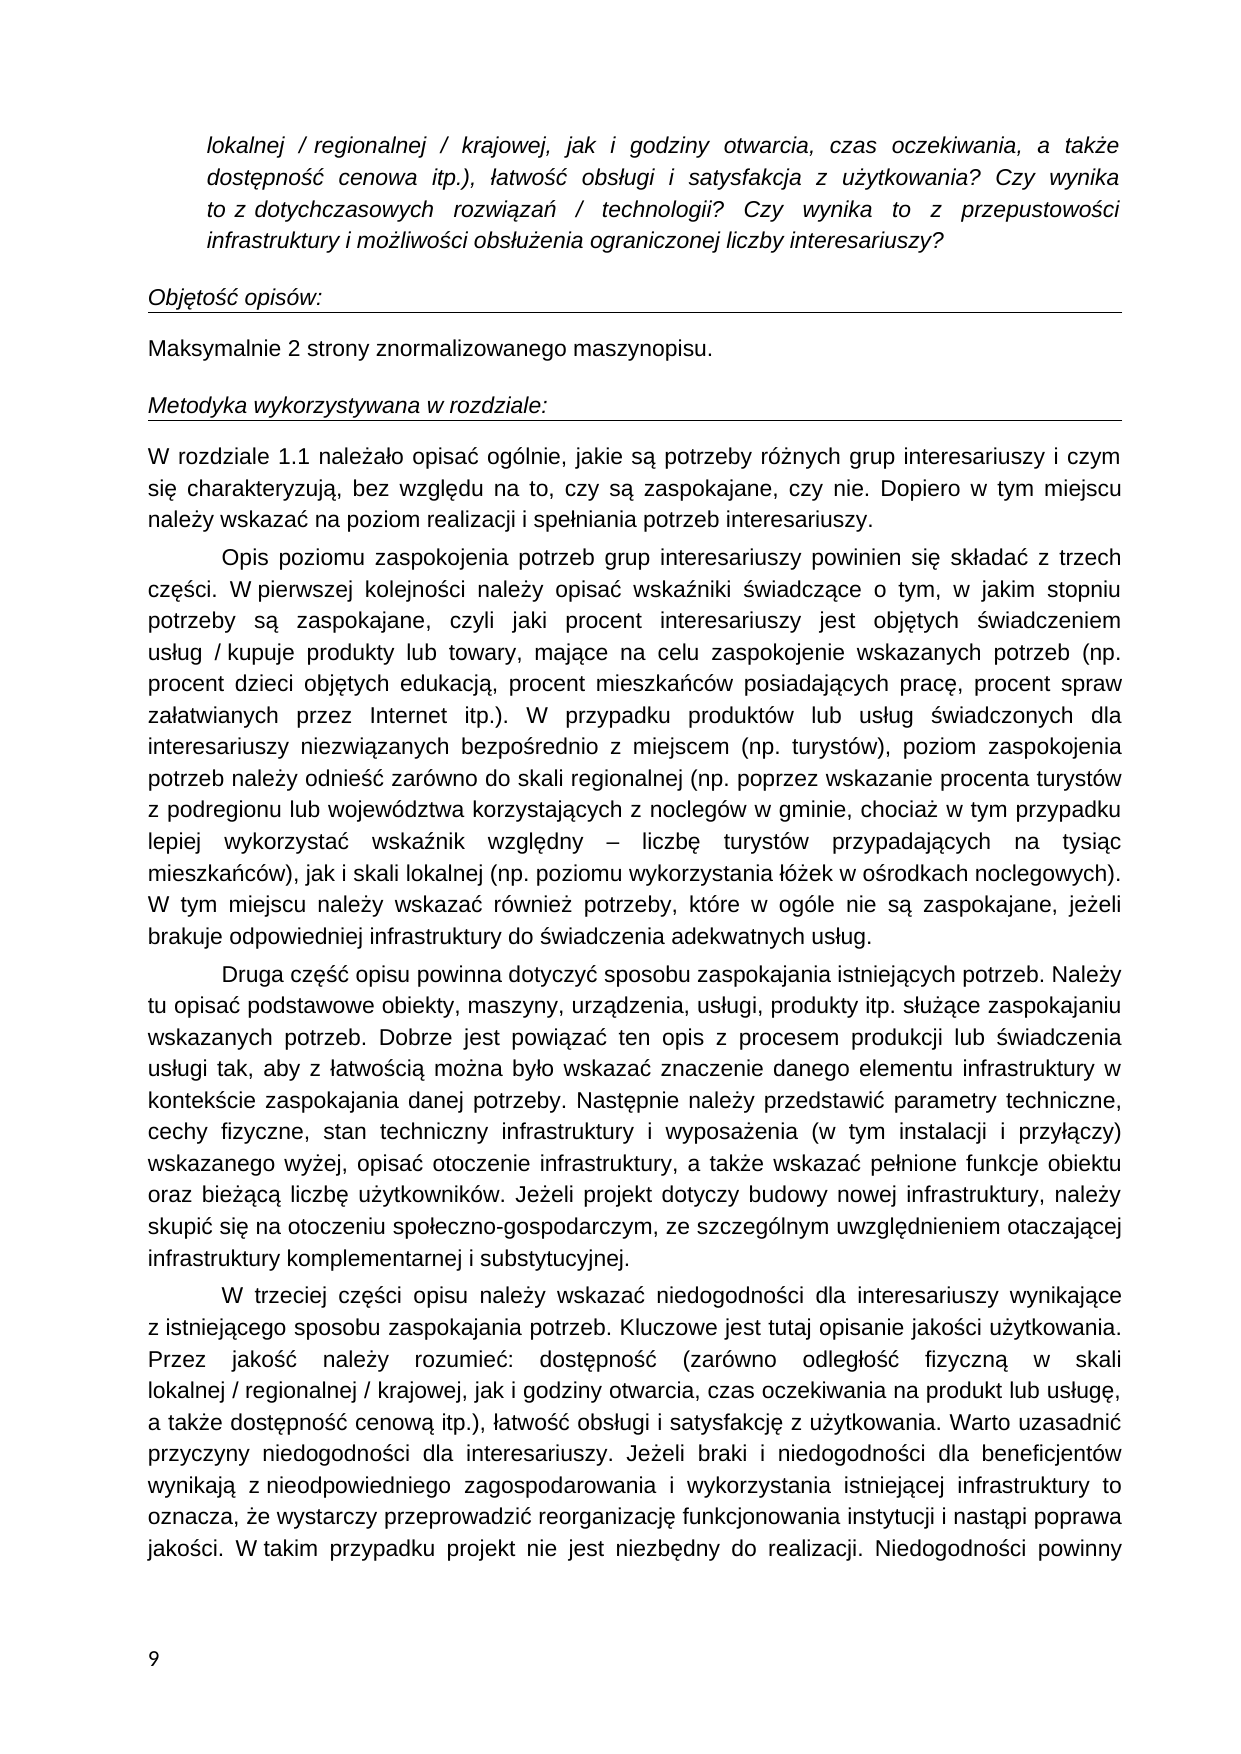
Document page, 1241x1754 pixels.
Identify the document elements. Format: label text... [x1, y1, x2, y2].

text Druga część opisu powinna dotyczyć sposobu zaspokajania istniejących potrzeb. Należy tu opisać podstawowe obiekty, maszyny, urządzenia, usługi, produkty itp. służące zaspokajaniu wskazanych potrzeb. Dobrze jest powiązać ten opis z procesem produkcji lub świadczenia usługi tak, aby z łatwością można było wskazać znaczenie danego elementu infrastruktury w kontekście zaspokajania danej potrzeby. Następnie należy przedstawić parametry techniczne, cechy fizyczne, stan techniczny infrastruktury i wyposażenia (w tym instalacji i przyłączy) wskazanego wyżej, opisać otoczenie infrastruktury, a także wskazać pełnione funkcje obiektu oraz bieżącą liczbę użytkowników. Jeżeli projekt dotyczy budowy nowej infrastruktury, należy skupić się na otoczeniu społeczno-gospodarczym, ze szczególnym uwzględnieniem otaczającej infrastruktury komplementarnej i substytucyjnej. [148, 961, 1122, 1271]
text Objętość opisów: [148, 284, 1122, 312]
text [148, 1282, 1122, 1561]
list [177, 132, 1122, 253]
text W rozdziale 1.1 należało opisać ogólnie, jakie są potrzeby różnych grup interesariuszy i czym się charakteryzują, bez względu na to, czy są zaspokajane, czy nie. Dopiero w tym miejscu należy wskazać na poziom realizacji i spełniania potrzeb interesariuszy. [148, 443, 1122, 532]
text Maksymalnie 2 strony znormalizowanego maszynopisu. [148, 335, 1122, 361]
text Metodyka wykorzystywana w rozdziale: [148, 392, 1122, 420]
text Opis poziomu zaspokojenia potrzeb grup interesariuszy powinien się składać z trzech części. W pierwszej kolejności należy opisać wskaźniki świadczące o tym, w jakim stopniu potrzeby są zaspokajane, czyli jaki procent interesariuszy jest objętych świadczeniem usług / kupuje produkty lub towary, mające na celu zaspokojenie wskazanych potrzeb (np. procent dzieci objętych edukacją, procent mieszkańców posiadających pracę, procent spraw załatwianych przez Internet itp.). W przypadku produktów lub usług świadczonych dla interesariuszy niezwiązanych bezpośrednio z miejscem (np. turystów), poziom zaspokojenia potrzeb należy odnieść zarówno do skali regionalnej (np. poprzez wskazanie procenta turystów z podregionu lub województwa korzystających z noclegów w gminie, chociaż w tym przypadku lepiej wykorzystać wskaźnik względny – liczbę turystów przypadających na tysiąc mieszkańców), jak i skali lokalnej (np. poziomu wykorzystania łóżek w ośrodkach noclegowych). W tym miejscu należy wskazać również potrzeby, które w ogóle nie są zaspokajane, jeżeli brakuje odpowiedniej infrastruktury do świadczenia adekwatnych usług. [148, 544, 1122, 949]
